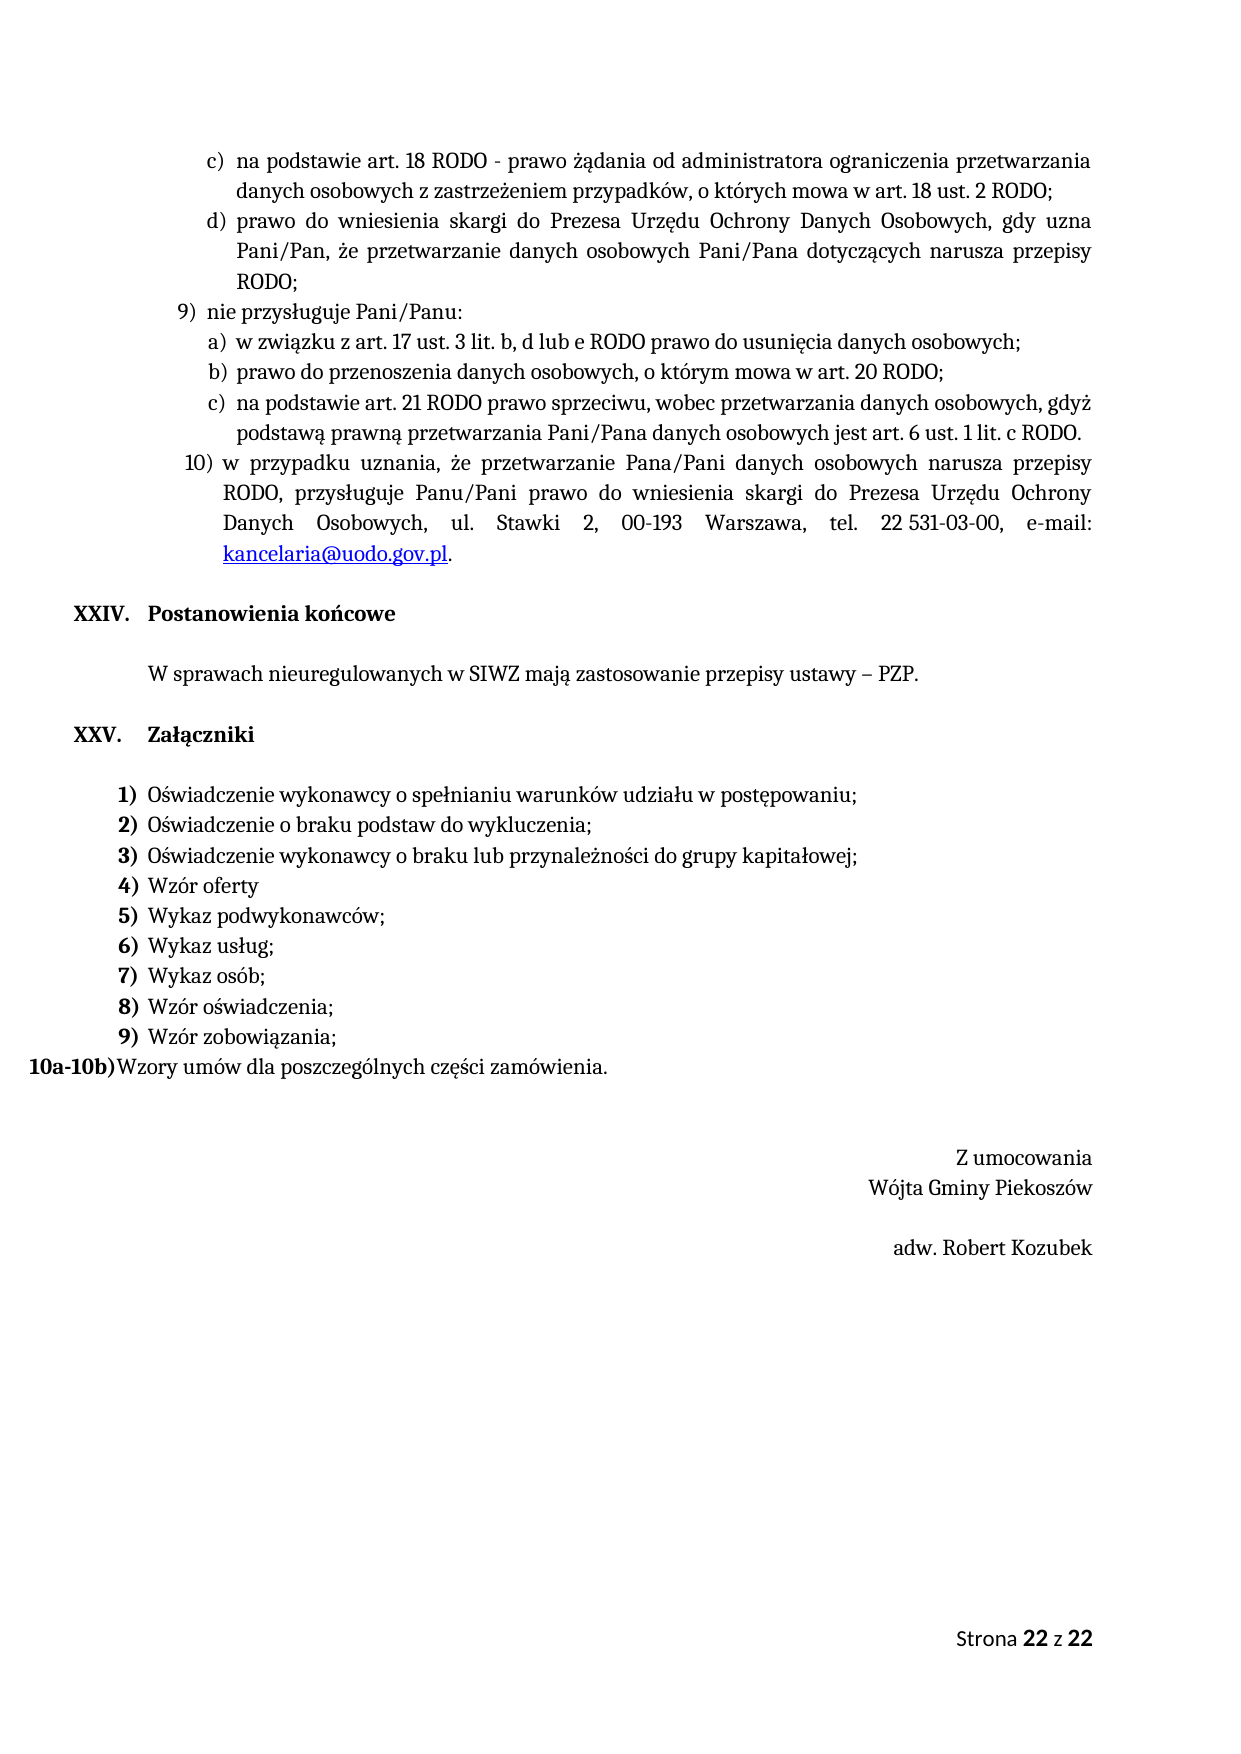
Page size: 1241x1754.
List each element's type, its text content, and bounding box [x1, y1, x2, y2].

list Oświadczenie o braku podstaw do wykluczenia; [118, 812, 1093, 838]
list prawo do przenoszenia danych osobowych, o którym mowa w art. 20 RODO; [208, 359, 1093, 385]
list na podstawie art. 18 RODO - prawo żądania od administratora ograniczenia przetwarzania danych osobowych z zastrzeżeniem przypadków, o których mowa w art. 18 ust. 2 RODO; [207, 148, 1093, 204]
list Wzór oferty [118, 873, 1093, 899]
list Postanowienia końcowe [74, 601, 1093, 627]
list prawo do wniesienia skargi do Prezesa Urzędu Ochrony Danych Osobowych, gdy uzna Pani/Pan, że przetwarzanie danych osobowych Pani/Pana dotyczących narusza przepisy RODO; [207, 208, 1093, 295]
list Załączniki [74, 722, 1093, 748]
list w związku z art. 17 ust. 3 lit. b, d lub e RODO prawo do usunięcia danych osobowych; [208, 329, 1093, 355]
text Wójta Gminy Piekoszów [148, 1175, 1093, 1201]
list nie przysługuje Pani/Panu: [177, 299, 1093, 325]
list Oświadczenie wykonawcy o spełnianiu warunków udziału w postępowaniu; [118, 782, 1093, 808]
list Wykaz osób; [118, 963, 1093, 989]
list Wykaz usług; [118, 933, 1093, 959]
list Oświadczenie wykonawcy o braku lub przynależności do grupy kapitałowej; [118, 842, 1093, 869]
list Wykaz podwykonawców; [118, 903, 1093, 929]
text Z umocowania [148, 1144, 1093, 1171]
list 10a-10b)Wzory umów dla poszczególnych części zamówienia. [29, 1054, 1093, 1080]
text adw. Robert Kozubek [148, 1235, 1093, 1261]
list Wzór zobowiązania; [118, 1024, 1093, 1050]
text W sprawach nieuregulowanych w SIWZ mają zastosowanie przepisy ustawy – PZP. [148, 661, 1093, 687]
list na podstawie art. 21 RODO prawo sprzeciwu, wobec przetwarzania danych osobowych, gdyż podstawą prawną przetwarzania Pani/Pana danych osobowych jest art. 6 ust. 1 lit. c RODO. [208, 389, 1093, 446]
list Wzór oświadczenia; [118, 993, 1093, 1020]
list w przypadku uznania, że przetwarzanie Pana/Pani danych osobowych narusza przepisy RODO, przysługuje Panu/Pani prawo do wniesienia skargi do Prezesa Urzędu Ochrony Danych Osobowych, ul. Stawki 2, 00-193 Warszawa, tel. 22 531-03-00, e-mail: kancelaria@uodo.gov.pl. [185, 450, 1093, 567]
